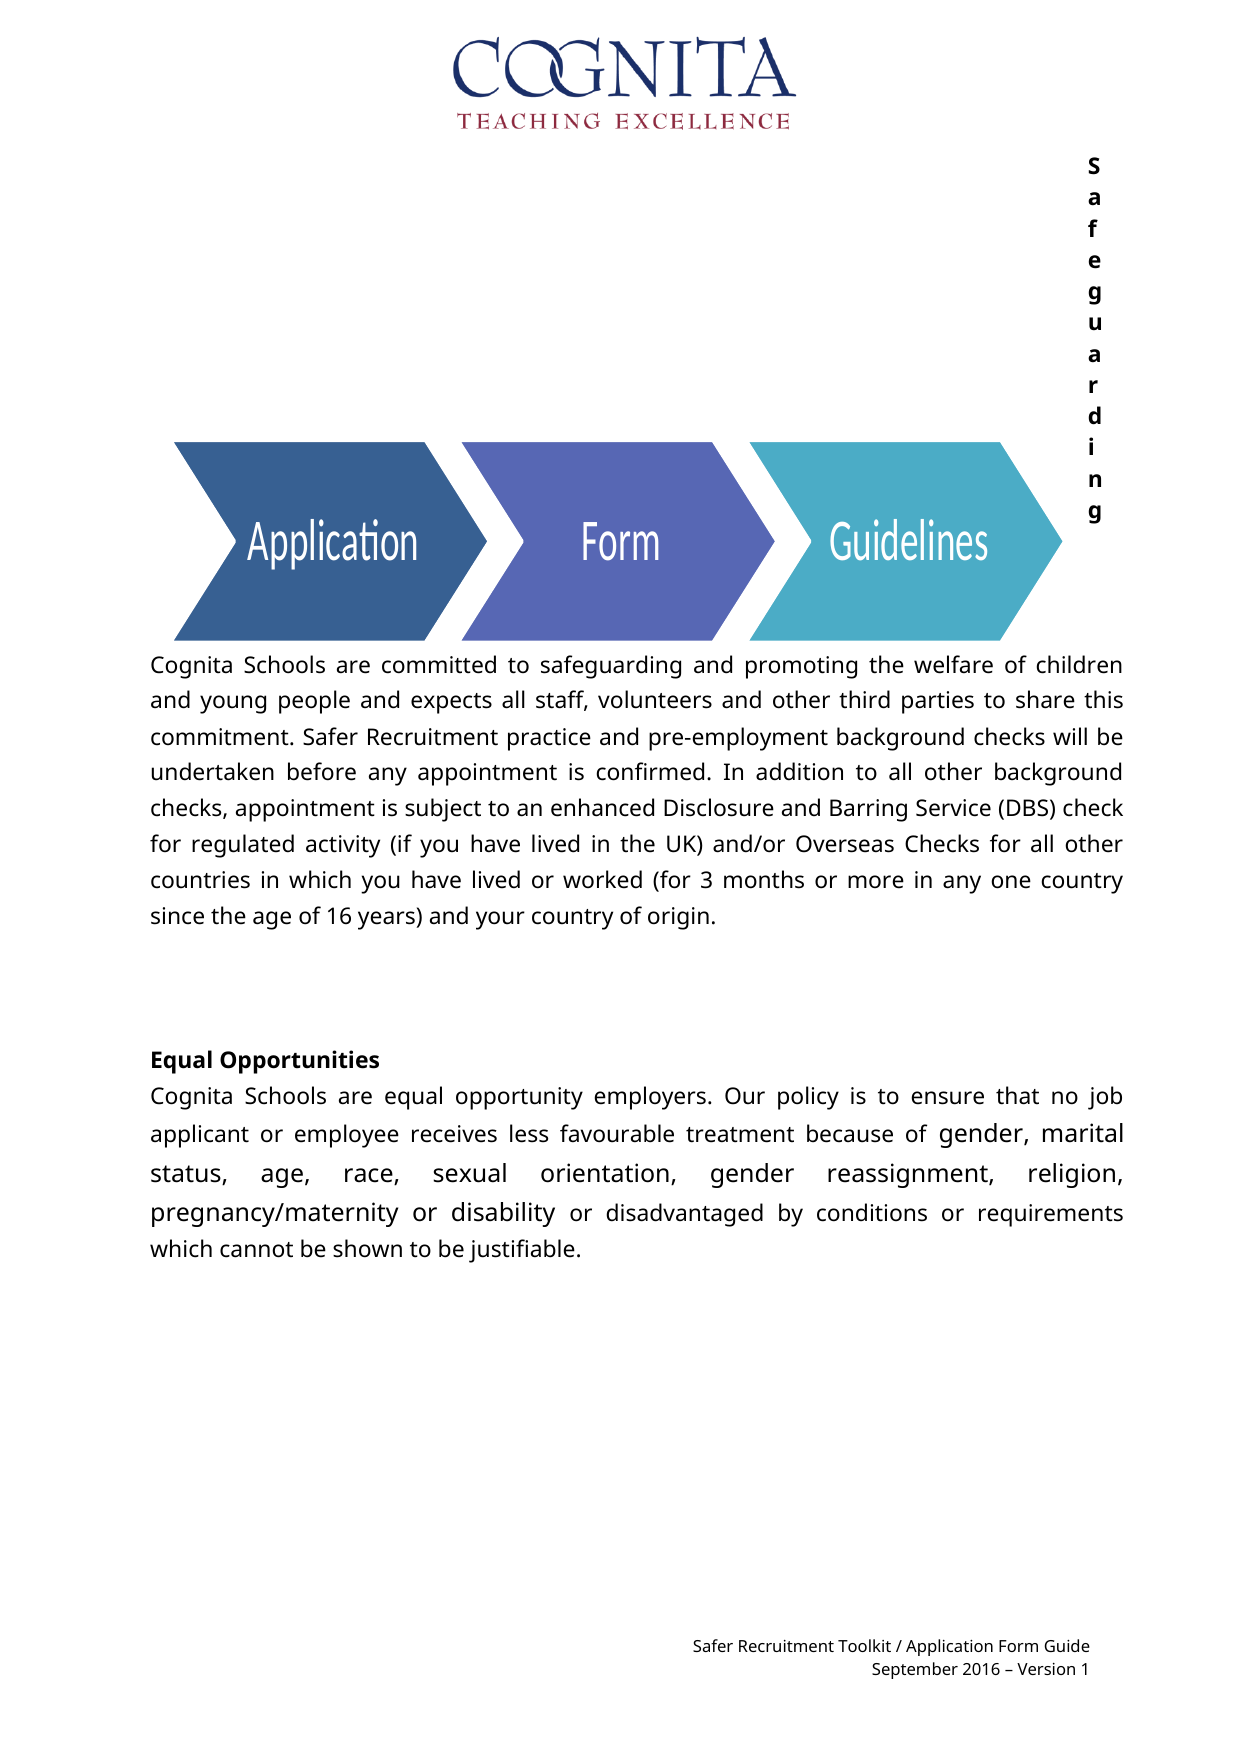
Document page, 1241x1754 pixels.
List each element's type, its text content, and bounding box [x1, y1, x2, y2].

text Equal Opportunities [150, 1044, 1124, 1075]
text Cognita Schools are committed to safeguarding and promoting the welfare of children and young people and expects all staff, volunteers and other third parties to share this commitment. Safer Recruitment practice and pre-employment background checks will be undertaken before any appointment is confirmed. In addition to all other background checks, appointment is subject to an enhanced Disclosure and Barring Service (DBS) check for regulated activity (if you have lived in the UK) and/or Overseas Checks for all other countries in which you have lived or worked (for 3 months or more in any one country since the age of 16 years) and your country of origin. [150, 525, 1124, 931]
picture [449, 31, 799, 133]
subtitle Safeguarding [150, 150, 1090, 525]
text Cognita Schools are equal opportunity employers. Our policy is to ensure that no job applicant or employee receives less favourable treatment because of gender, marital status, age, race, sexual orientation, gender reassignment, religion, pregnancy/maternity or disability or disadvantaged by conditions or requirements which cannot be shown to be justifiable. [150, 1080, 1124, 1264]
